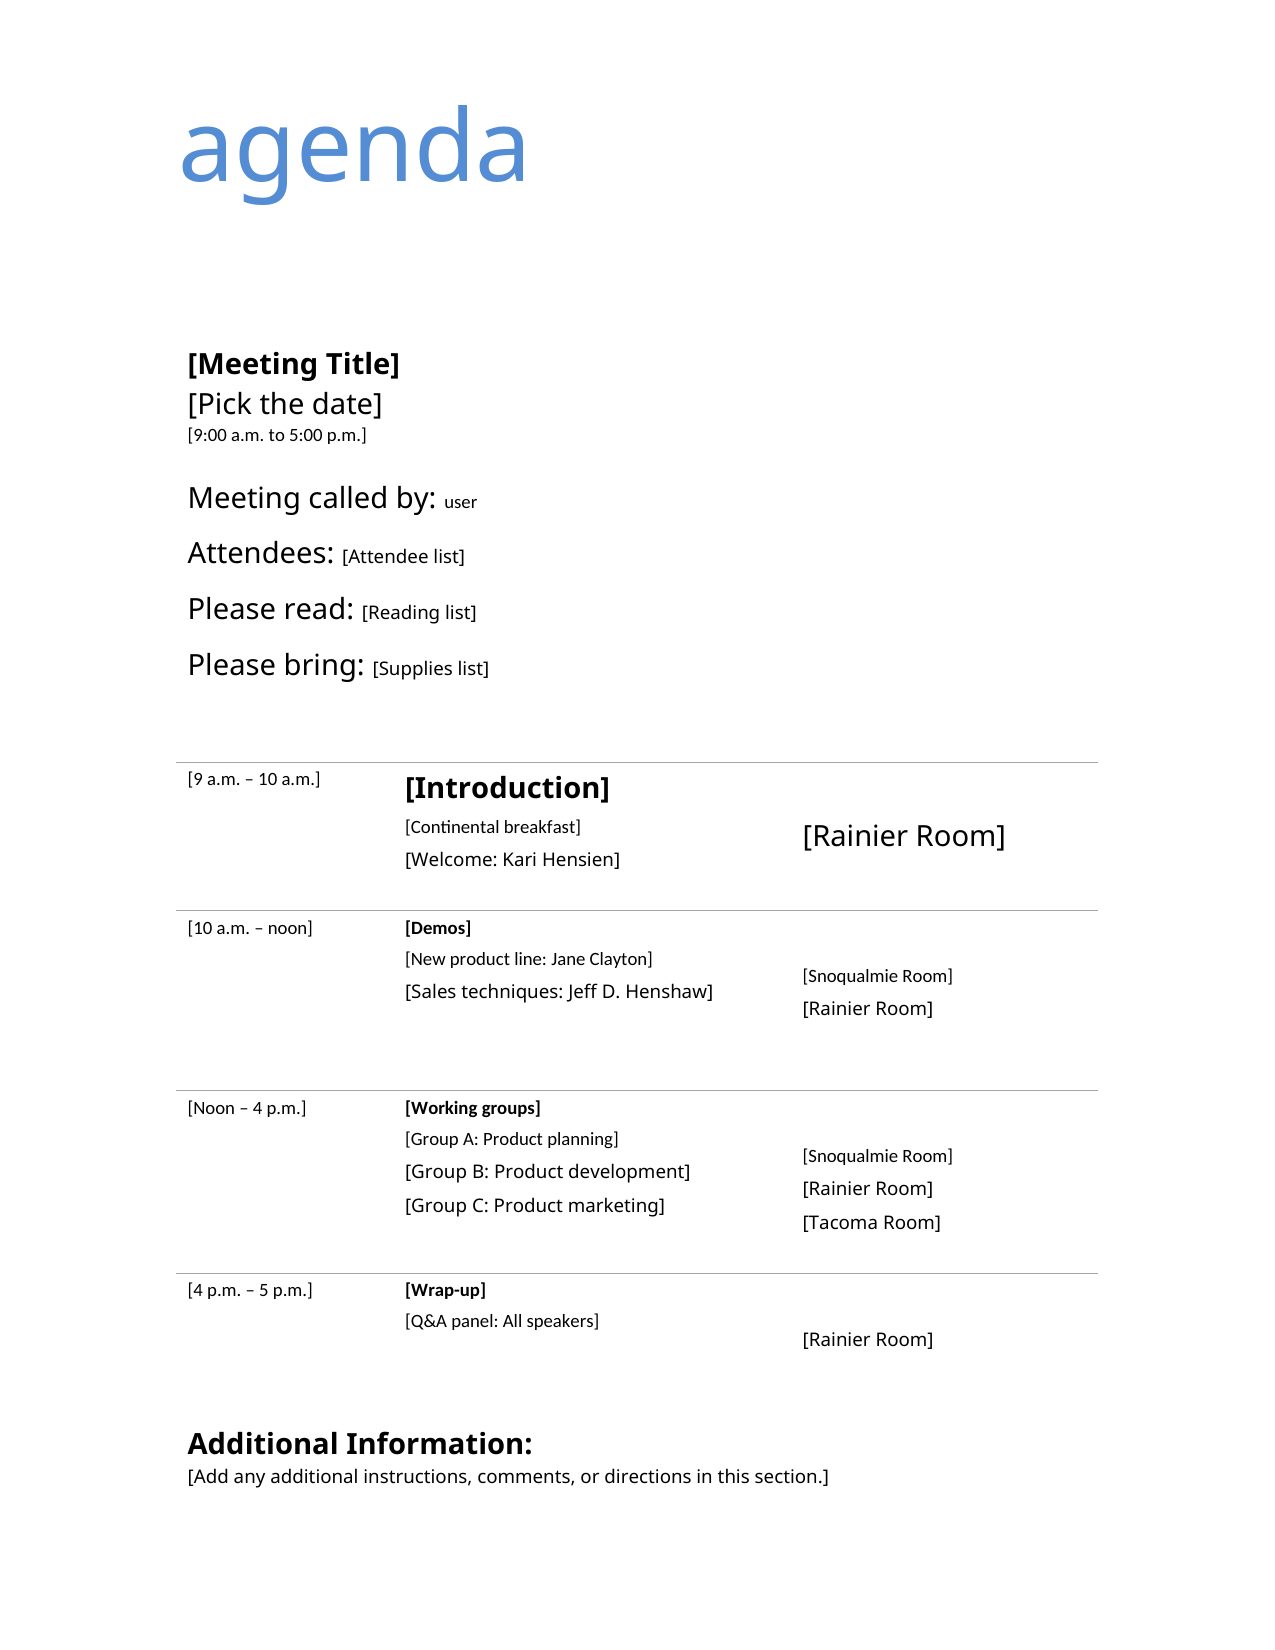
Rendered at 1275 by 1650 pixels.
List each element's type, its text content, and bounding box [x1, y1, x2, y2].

table_cell [791, 1274, 1098, 1390]
table_cell [393, 1274, 791, 1390]
text Please read: [187, 588, 1087, 628]
table_cell [393, 1091, 791, 1273]
title Additional Information: [187, 1423, 1087, 1463]
text Please bring: [187, 644, 1087, 683]
table_cell [791, 1091, 1098, 1273]
text Meeting called by: [187, 477, 1087, 517]
table_header [791, 763, 1098, 910]
table_cell [393, 911, 791, 1090]
table_cell [791, 911, 1098, 1090]
table_header [393, 763, 791, 910]
text Attendees: [187, 533, 1087, 572]
